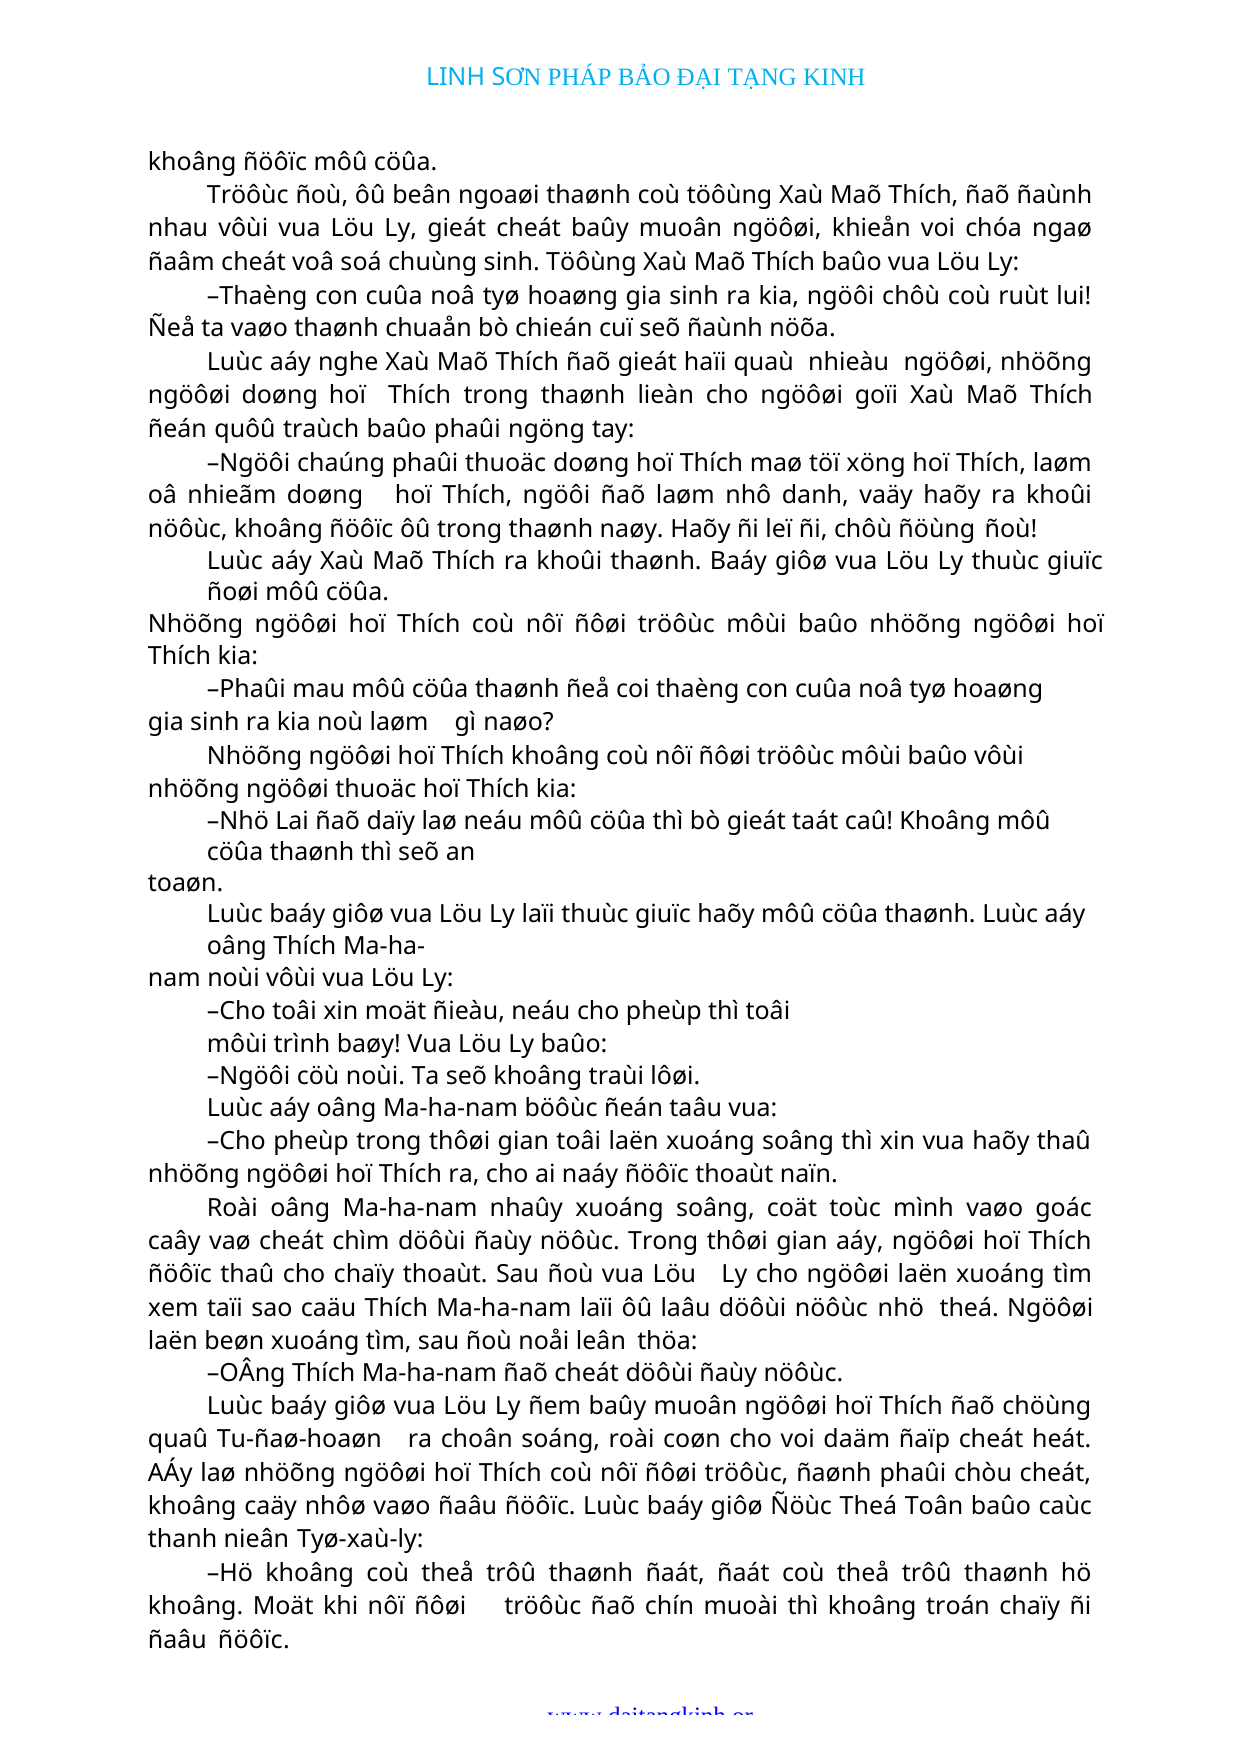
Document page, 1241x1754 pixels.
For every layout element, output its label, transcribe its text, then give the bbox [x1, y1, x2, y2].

text –Ngöôi cöù noùi. Ta seõ khoâng traùi lôøi. [207, 1059, 1105, 1091]
text Luùc baáy giôø vua Löu Ly laïi thuùc giuïc haõy môû cöûa thaønh. Luùc aáy oâng Thích Ma-ha- [207, 897, 1105, 960]
text nam noùi vôùi vua Löu Ly: [148, 960, 1105, 993]
text –Phaûi mau môû cöûa thaønh ñeå coi thaèng con cuûa noâ tyø hoaøng gia sinh ra kia noù laøm gì naøo? [148, 671, 1069, 738]
text –OÂng Thích Ma-ha-nam ñaõ cheát döôùi ñaùy nöôùc. [207, 1357, 1105, 1388]
text Luùc aáy oâng Ma-ha-nam böôùc ñeán taâu vua: [207, 1091, 1105, 1123]
text –Cho toâi xin moät ñieàu, neáu cho pheùp thì toâi môùi trình baøy! Vua Löu Ly baûo: [207, 993, 851, 1059]
picture [535, 69, 540, 79]
text –Nhö Lai ñaõ daïy laø neáu môû cöûa thì bò gieát taát caû! Khoâng môû cöûa thaønh thì seõ an [207, 804, 1105, 866]
text –Thaèng con cuûa noâ tyø hoaøng gia sinh ra kia, ngöôi chôù coù ruùt lui! Ñeå ta vaøo thaønh chuaån bò chieán cuï seõ ñaùnh nöõa. [148, 277, 1093, 344]
text Luùc baáy giôø vua Löu Ly ñem baûy muoân ngöôøi hoï Thích ñaõ chöùng quaû Tu-ñaø-hoaøn ra choân soáng, roài coøn cho voi daäm ñaïp cheát heát. AÁy laø nhöõng ngöôøi hoï Thích coù nôï ñôøi tröôùc, ñaønh phaûi chòu cheát, khoâng caäy nhôø vaøo ñaâu ñöôïc. Luùc baáy giôø Ñöùc Theá Toân baûo caùc thanh nieân Tyø-xaù-ly: [148, 1388, 1093, 1555]
text –Hö khoâng coù theå trôû thaønh ñaát, ñaát coù theå trôû thaønh hö khoâng. Moät khi nôï ñôøi tröôùc ñaõ chín muoài thì khoâng troán chaïy ñi ñaâu ñöôïc. [148, 1555, 1093, 1655]
text –Cho pheùp trong thôøi gian toâi laën xuoáng soâng thì xin vua haõy thaû nhöõng ngöôøi hoï Thích ra, cho ai naáy ñöôïc thoaùt naïn. [148, 1123, 1093, 1190]
text Roài oâng Ma-ha-nam nhaûy xuoáng soâng, coät toùc mình vaøo goác caây vaø cheát chìm döôùi ñaùy nöôùc. Trong thôøi gian aáy, ngöôøi hoï Thích ñöôïc thaû cho chaïy thoaùt. Sau ñoù vua Löu Ly cho ngöôøi laën xuoáng tìm xem taïi sao caäu Thích Ma-ha-nam laïi ôû laâu döôùi nöôùc nhö theá. Ngöôøi laën beøn xuoáng tìm, sau ñoù noåi leân thöa: [148, 1190, 1093, 1357]
text Nhöõng ngöôøi hoï Thích khoâng coù nôï ñôøi tröôùc môùi baûo vôùi nhöõng ngöôøi thuoäc hoï Thích kia: [148, 738, 1069, 804]
text Luùc aáy nghe Xaù Maõ Thích ñaõ gieát haïi quaù nhieàu ngöôøi, nhöõng ngöôøi doøng hoï Thích trong thaønh lieàn cho ngöôøi goïi Xaù Maõ Thích ñeán quôû traùch baûo phaûi ngöng tay: [148, 344, 1093, 444]
text Luùc aáy Xaù Maõ Thích ra khoûi thaønh. Baáy giôø vua Löu Ly thuùc giuïc ñoøi môû cöûa. [207, 544, 1105, 607]
text –Ngöôi chaúng phaûi thuoäc doøng hoï Thích maø töï xöng hoï Thích, laøm oâ nhieãm doøng hoï Thích, ngöôi ñaõ laøm nhô danh, vaäy haõy ra khoûi nöôùc, khoâng ñöôïc ôû trong thaønh naøy. Haõy ñi leï ñi, chôù ñöùng ñoù! [148, 444, 1093, 544]
text toaøn. [148, 866, 1105, 897]
text khoâng ñöôïc môû cöûa. [148, 145, 1105, 177]
text Nhöõng ngöôøi hoï Thích coù nôï ñôøi tröôùc môùi baûo nhöõng ngöôøi hoï Thích kia: [148, 607, 1105, 671]
text Tröôùc ñoù, ôû beân ngoaøi thaønh coù töôùng Xaù Maõ Thích, ñaõ ñaùnh nhau vôùi vua Löu Ly, gieát cheát baûy muoân ngöôøi, khieån voi chóa ngaø ñaâm cheát voâ soá chuùng sinh. Töôùng Xaù Maõ Thích baûo vua Löu Ly: [148, 177, 1093, 277]
